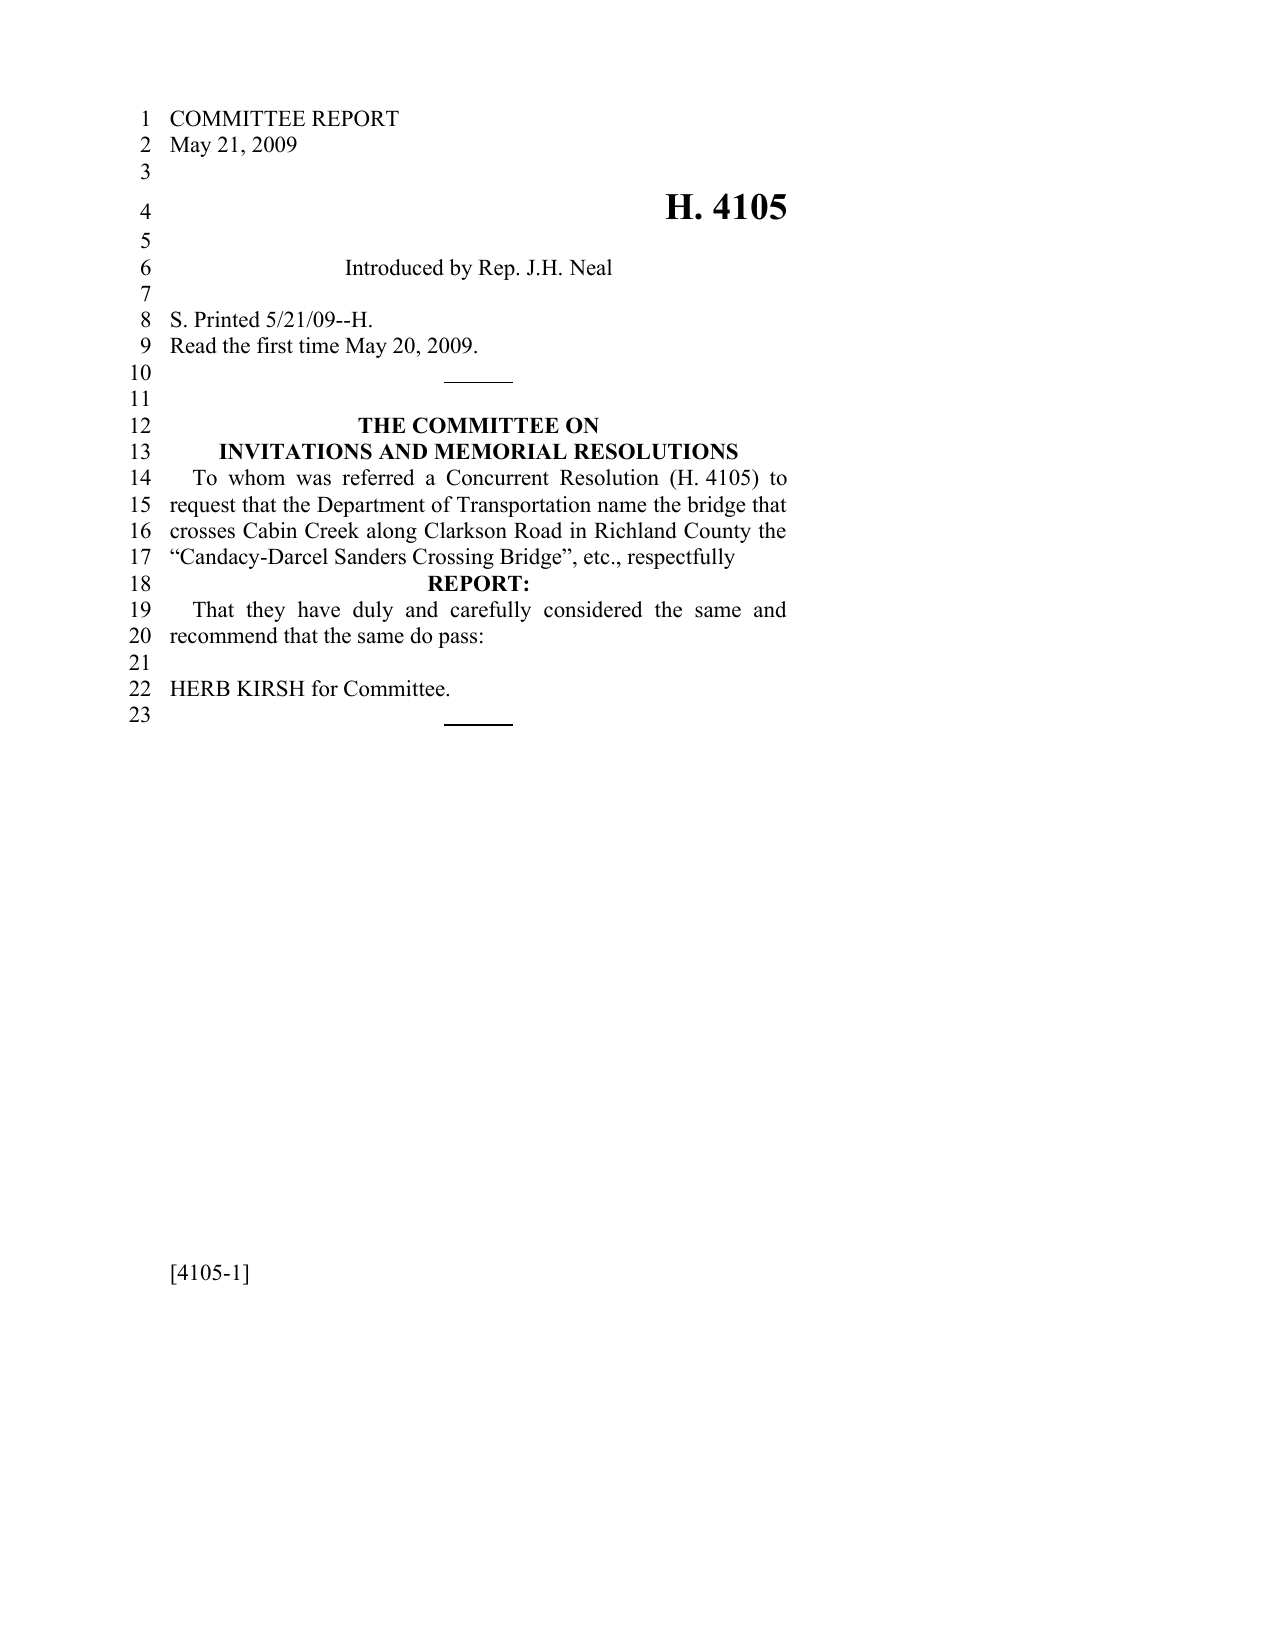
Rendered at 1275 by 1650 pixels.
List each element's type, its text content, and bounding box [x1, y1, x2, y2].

text Read the first time May 20, 2009. [169, 333, 787, 359]
text May 21, 2009 [169, 131, 787, 158]
text COMMITTEE REPORT [169, 105, 787, 131]
text S. Printed 5/21/09--H. [169, 306, 787, 333]
text THE COMMITTEE ON [169, 412, 787, 438]
text HERB KIRSH for Committee. [169, 675, 787, 702]
text H. 4105 [169, 184, 787, 227]
text INVITATIONS AND MEMORIAL RESOLUTIONS [169, 438, 787, 464]
text Introduced by Rep. J.H. Neal [169, 253, 787, 280]
text To whom was referred a Concurrent Resolution (H. 4105) to request that the Department of Transportation name the bridge that crosses Cabin Creek along Clarkson Road in Richland County the “Candacy-Darcel Sanders Crossing Bridge”, etc., respectfully [169, 464, 787, 570]
text That they have duly and carefully considered the same and recommend that the same do pass: [169, 596, 787, 649]
text REPORT: [169, 570, 787, 596]
